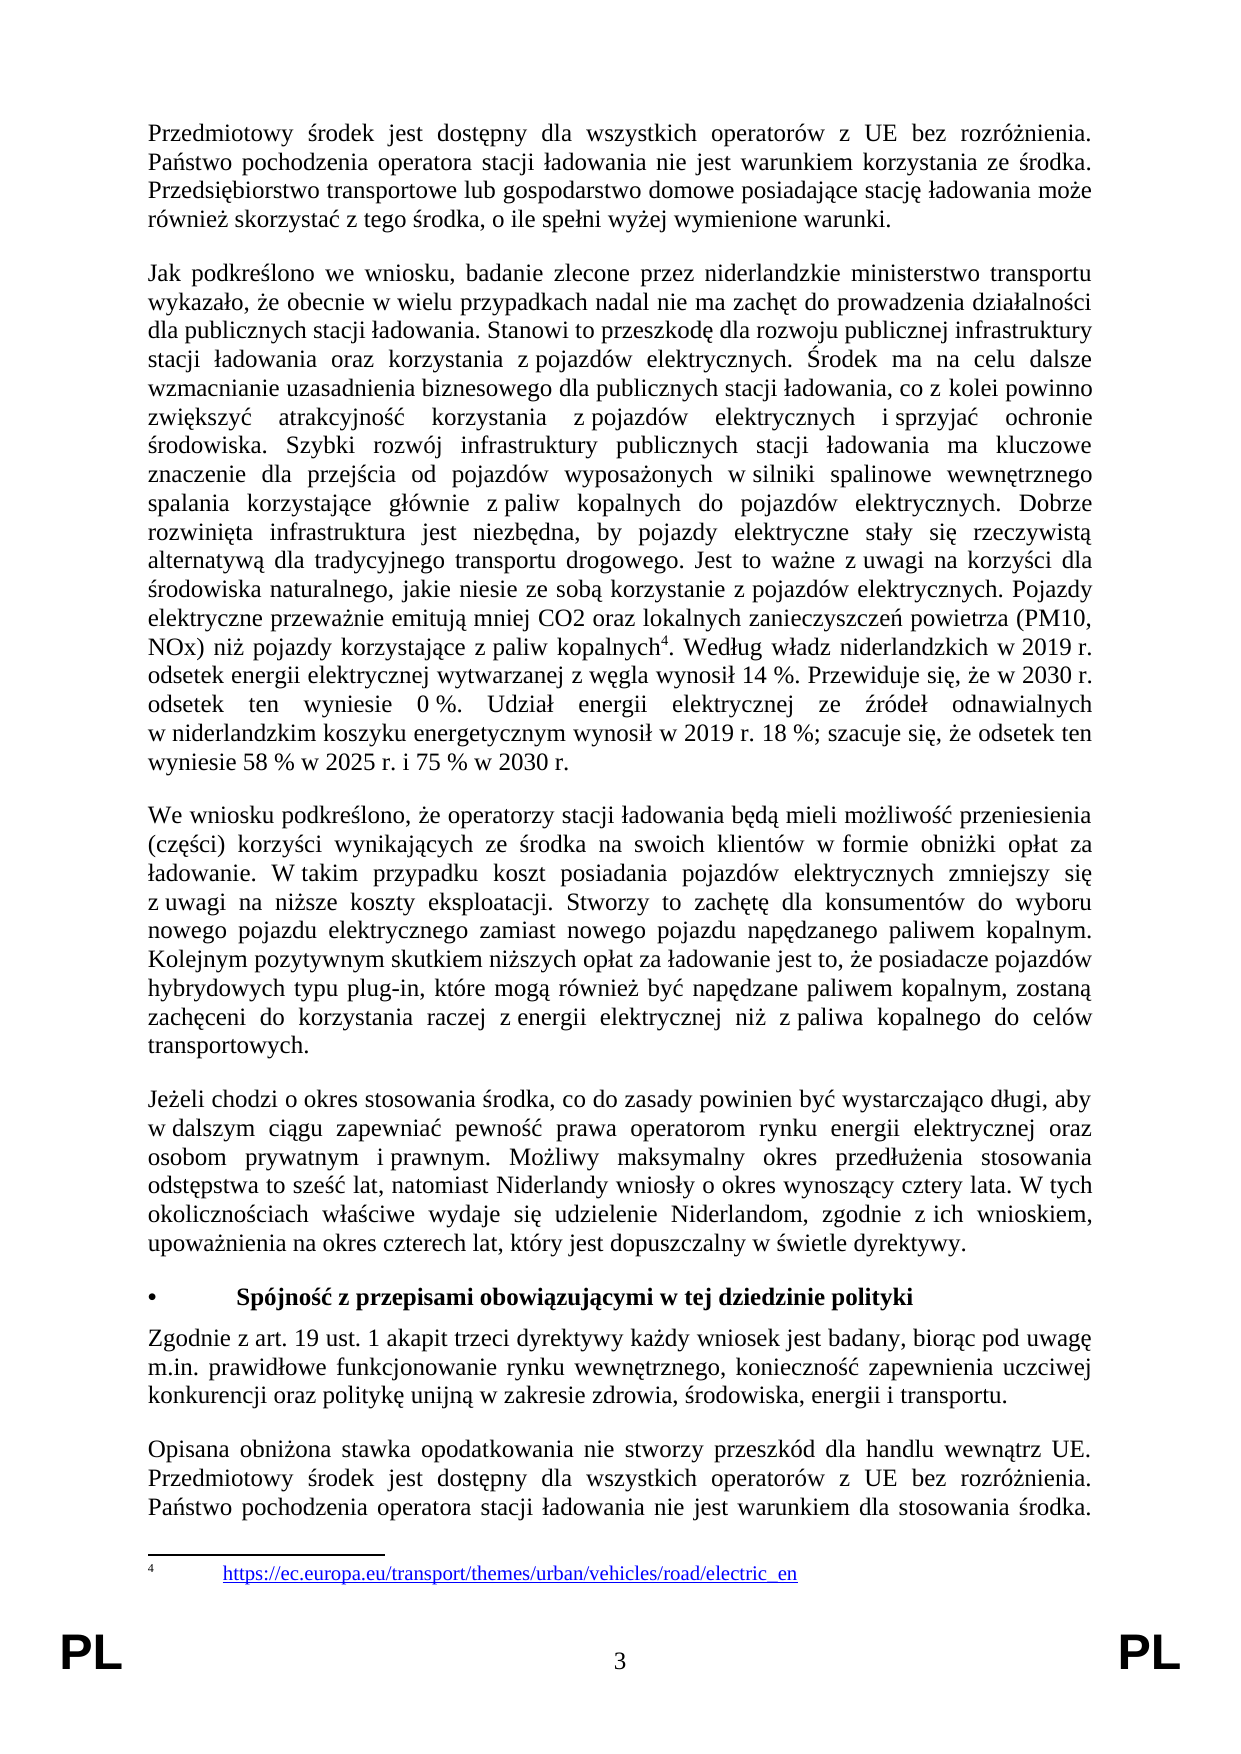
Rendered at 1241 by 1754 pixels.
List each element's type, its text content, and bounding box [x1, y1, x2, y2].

text We wniosku podkreślono, że operatorzy stacji ładowania będą mieli możliwość przeniesienia (części) korzyści wynikających ze środka na swoich klientów w formie obniżki opłat za ładowanie. W takim przypadku koszt posiadania pojazdów elektrycznych zmniejszy się z uwagi na niższe koszty eksploatacji. Stworzy to zachętę dla konsumentów do wyboru nowego pojazdu elektrycznego zamiast nowego pojazdu napędzanego paliwem kopalnym. Kolejnym pozytywnym skutkiem niższych opłat za ładowanie jest to, że posiadacze pojazdów hybrydowych typu plug-in, które mogą również być napędzane paliwem kopalnym, zostaną zachęceni do korzystania raczej z energii elektrycznej niż z paliwa kopalnego do celów transportowych. [148, 801, 1093, 1059]
text Zgodnie z art. 19 ust. 1 akapit trzeci dyrektywy każdy wniosek jest badany, biorąc pod uwagę m.in. prawidłowe funkcjonowanie rynku wewnętrznego, konieczność zapewnienia uczciwej konkurencji oraz politykę unijną w zakresie zdrowia, środowiska, energii i transportu. [148, 1323, 1093, 1409]
text Przedmiotowy środek jest dostępny dla wszystkich operatorów z UE bez rozróżnienia. Państwo pochodzenia operatora stacji ładowania nie jest warunkiem korzystania ze środka. Przedsiębiorstwo transportowe lub gospodarstwo domowe posiadające stację ładowania może również skorzystać z tego środka, o ile spełni wyżej wymienione warunki. [148, 118, 1093, 233]
text Jak podkreślono we wniosku, badanie zlecone przez niderlandzkie ministerstwo transportu wykazało, że obecnie w wielu przypadkach nadal nie ma zachęt do prowadzenia działalności dla publicznych stacji ładowania. Stanowi to przeszkodę dla rozwoju publicznej infrastruktury stacji ładowania oraz korzystania z pojazdów elektrycznych. Środek ma na celu dalsze wzmacnianie uzasadnienia biznesowego dla publicznych stacji ładowania, co z kolei powinno zwiększyć atrakcyjność korzystania z pojazdów elektrycznych i sprzyjać ochronie środowiska. Szybki rozwój infrastruktury publicznych stacji ładowania ma kluczowe znaczenie dla przejścia od pojazdów wyposażonych w silniki spalinowe wewnętrznego spalania korzystające głównie z paliw kopalnych do pojazdów elektrycznych. Dobrze rozwinięta infrastruktura jest niezbędna, by pojazdy elektryczne stały się rzeczywistą alternatywą dla tradycyjnego transportu drogowego. Jest to ważne z uwagi na korzyści dla środowiska naturalnego, jakie niesie ze sobą korzystanie z pojazdów elektrycznych. Pojazdy elektryczne przeważnie emitują mniej CO2 oraz lokalnych zanieczyszczeń powietrza (PM10, NOx) niż pojazdy korzystające z paliw kopalnych. Według władz niderlandzkich w 2019 r. odsetek energii elektrycznej wytwarzanej z węgla wynosił 14 %. Przewiduje się, że w 2030 r. odsetek ten wyniesie 0 %. Udział energii elektrycznej ze źródeł odnawialnych w niderlandzkim koszyku energetycznym wynosił w 2019 r. 18 %; szacuje się, że odsetek ten wyniesie 58 % w 2025 r. i 75 % w 2030 r. [148, 258, 1093, 776]
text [148, 1434, 1093, 1521]
text Jeżeli chodzi o okres stosowania środka, co do zasady powinien być wystarczająco długi, aby w dalszym ciągu zapewniać pewność prawa operatorom rynku energii elektrycznej oraz osobom prywatnym i prawnym. Możliwy maksymalny okres przedłużenia stosowania odstępstwa to sześć lat, natomiast Niderlandy wniosły o okres wynoszący cztery lata. W tych okolicznościach właściwe wydaje się udzielenie Niderlandom, zgodnie z ich wnioskiem, upoważnienia na okres czterech lat, który jest dopuszczalny w świetle dyrektywy. [148, 1084, 1093, 1257]
subtitle • Spójność z przepisami obowiązującymi w tej dziedzinie polityki [148, 1282, 1093, 1311]
